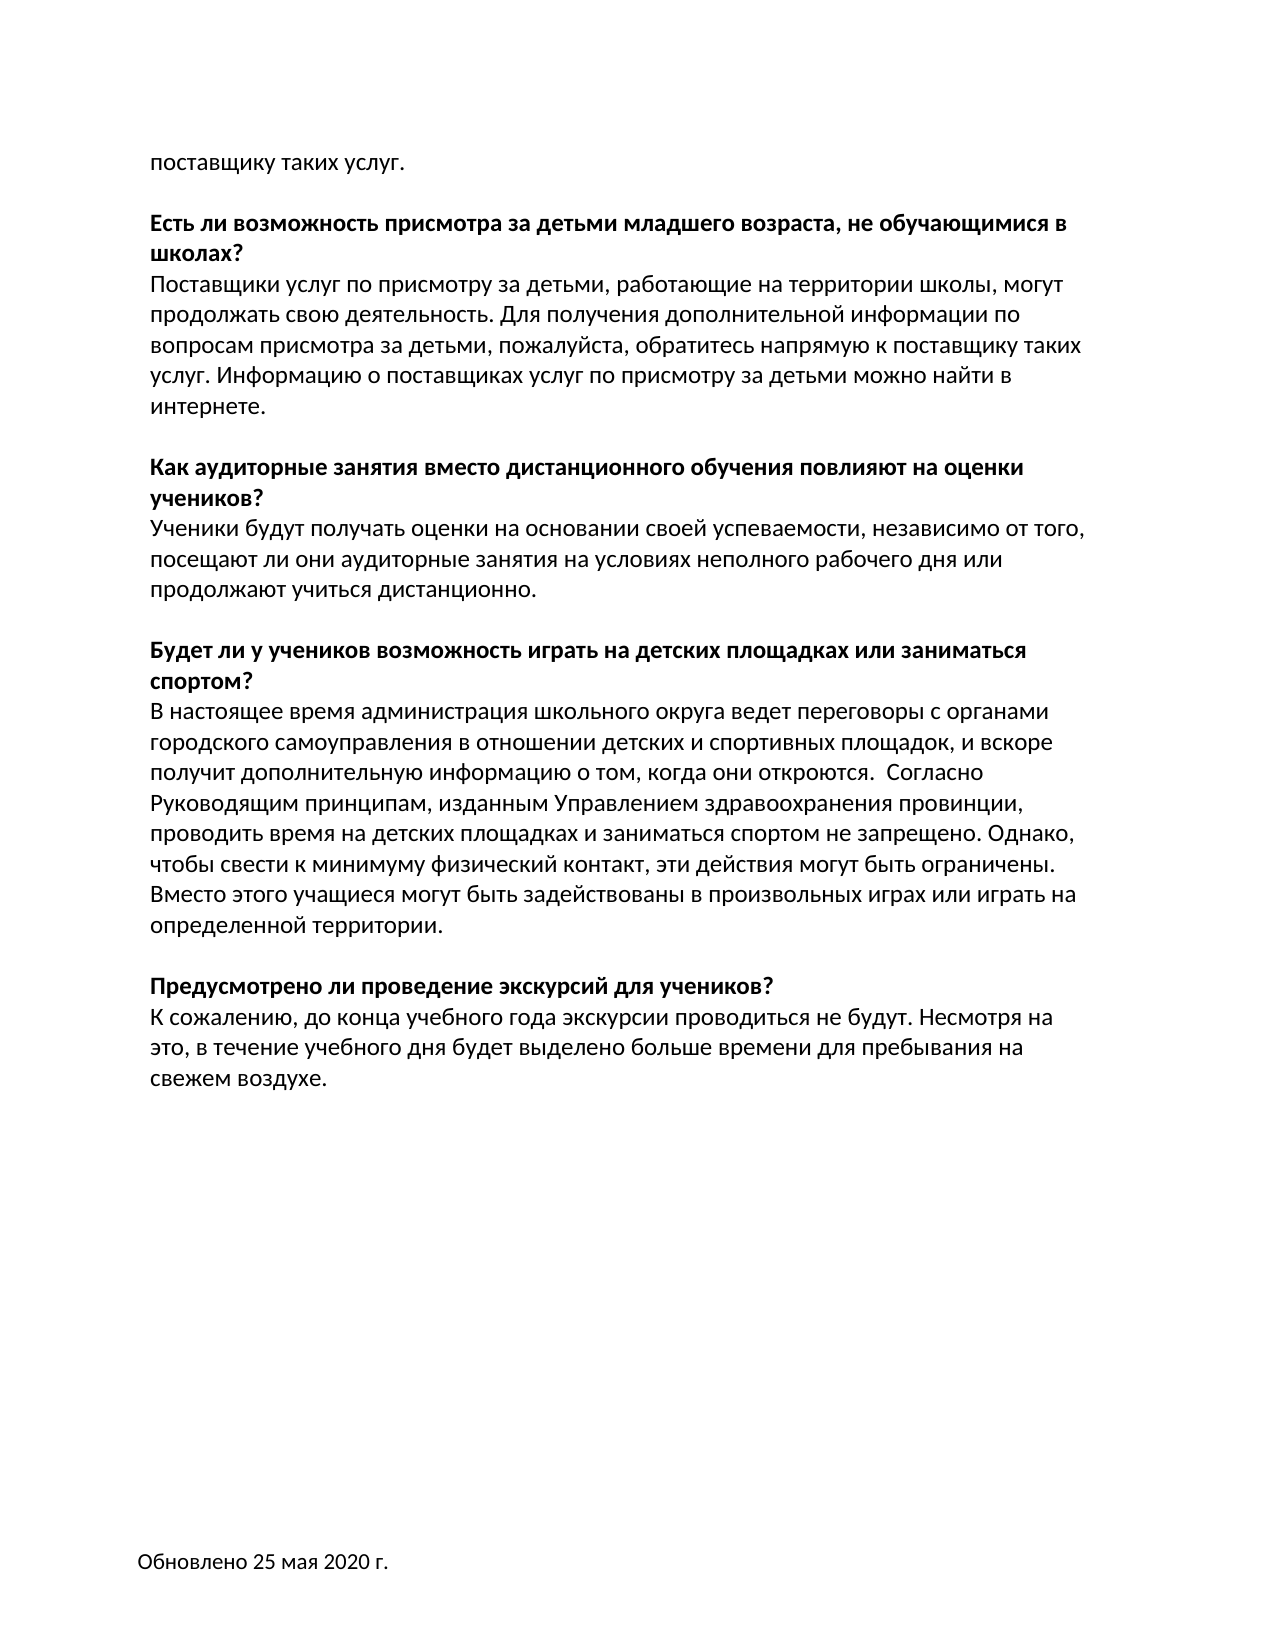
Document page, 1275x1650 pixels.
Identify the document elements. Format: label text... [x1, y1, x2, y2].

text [150, 146, 1114, 176]
subtitle Есть ли возможность присмотра за детьми младшего возраста, не обучающимися в школах? [150, 207, 1135, 268]
text Поставщики услуг по присмотру за детьми, работающие на территории школы, могут продолжать свою деятельность. Для получения дополнительной информации по вопросам присмотра за детьми, пожалуйста, обратитесь напрямую к поставщику таких услуг. Информацию о поставщиках услуг по присмотру за детьми можно найти в интернете. [150, 268, 1102, 421]
text Ученики будут получать оценки на основании своей успеваемости, независимо от того, посещают ли они аудиторные занятия на условиях неполного рабочего дня или продолжают учиться дистанционно. [150, 512, 1124, 604]
subtitle Как аудиторные занятия вместо дистанционного обучения повлияют на оценки учеников? [150, 451, 1071, 512]
text К сожалению, до конца учебного года экскурсии проводиться не будут. Несмотря на это, в течение учебного дня будет выделено больше времени для пребывания на свежем воздухе. [150, 1001, 1077, 1092]
subtitle Предусмотрено ли проведение экскурсий для учеников? [150, 970, 1135, 1001]
text В настоящее время администрация школьного округа ведет переговоры с органами городского самоуправления в отношении детских и спортивных площадок, и вскоре получит дополнительную информацию о том, когда они откроются. Согласно Руководящим принципам, изданным Управлением здравоохранения провинции, проводить время на детских площадках и заниматься спортом не запрещено. Однако, чтобы свести к минимуму физический контакт, эти действия могут быть ограничены. Вместо этого учащиеся могут быть задействованы в произвольных играх или играть на определенной территории. [150, 695, 1091, 939]
subtitle Будет ли у учеников возможность играть на детских площадках или заниматься спортом? [150, 634, 1135, 695]
